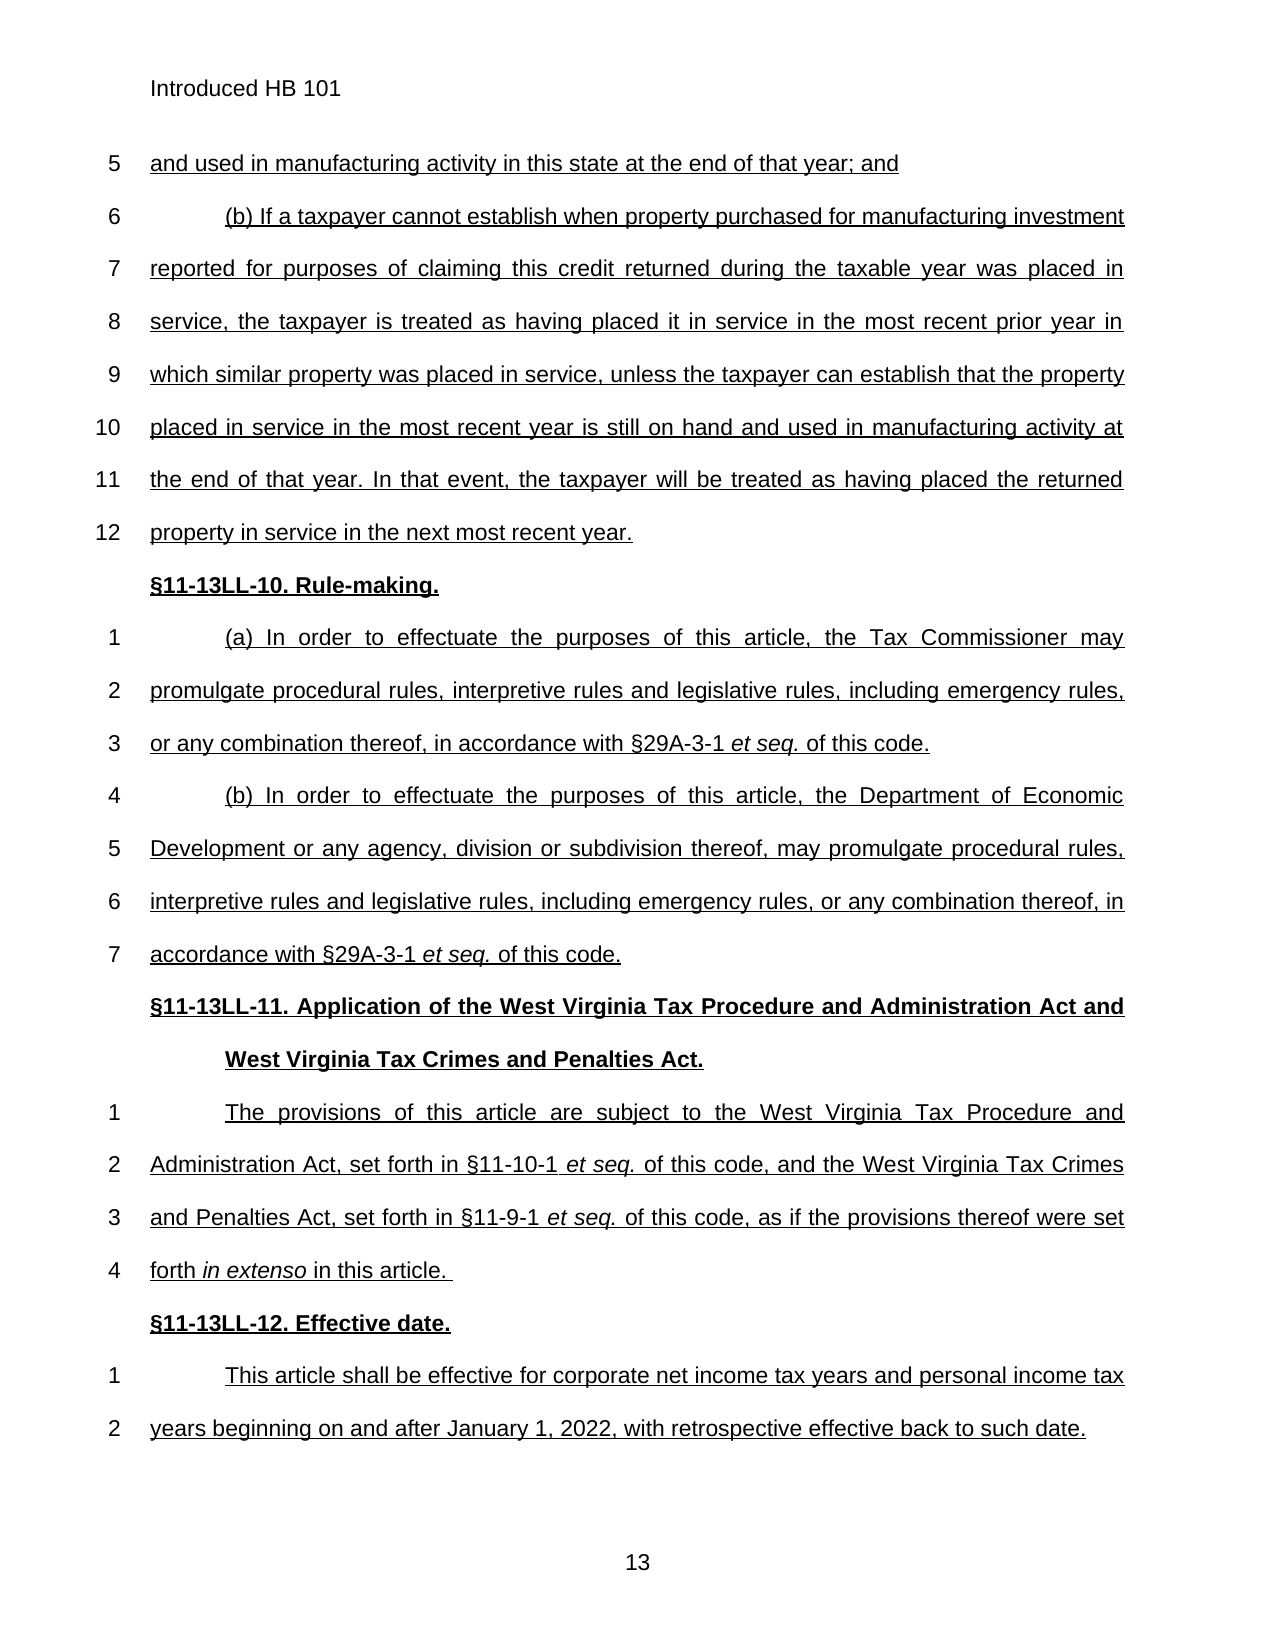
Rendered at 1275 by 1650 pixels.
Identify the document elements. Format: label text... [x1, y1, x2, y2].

text (a) In order to effectuate the purposes of this article, the Tax Commissioner may promulgate procedural rules, interpretive rules and legislative rules, including emergency rules, or any combination thereof, in accordance with §29A-3-1 et seq. of this code. [150, 701, 1125, 756]
text (b) In order to effectuate the purposes of this article, the Department of Economic Development or any agency, division or subdivision thereof, may promulgate procedural rules, interpretive rules and legislative rules, including emergency rules, or any combination thereof, in accordance with §29A-3-1 et seq. of this code. [150, 912, 1125, 967]
subtitle §11-13LL-10. Rule-making. [150, 572, 1125, 598]
text (b) If a taxpayer cannot establish when property purchased for manufacturing investment reported for purposes of claiming this credit returned during the taxable year was placed in service, the taxpayer is treated as having placed it in service in the most recent prior year in which similar property was placed in service, unless the taxpayer can establish that the property placed in service in the most recent year is still on hand and used in manufacturing activity at the end of that year. In that event, the taxpayer will be treated as having placed the returned property in service in the next most recent year. [150, 385, 1125, 545]
text This article shall be effective for corporate net income tax years and personal income tax years beginning on and after January 1, 2022, with retrospective effective back to such date. [150, 1362, 1125, 1441]
subtitle §11-13LL-11. Application of the West Virginia Tax Procedure and Administration Act and West Virginia Tax Crimes and Penalties Act. [150, 993, 1125, 1016]
subtitle §11-13LL-12. Effective date. [150, 1309, 1125, 1336]
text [150, 150, 1125, 176]
text The provisions of this article are subject to the West Virginia Tax Procedure and Administration Act, set forth in §11-10-1 et seq. of this code, and the West Virginia Tax Crimes and Penalties Act, set forth in §11-9-1 et seq. of this code, as if the provisions thereof were set forth in extenso in this article. [150, 1099, 1125, 1227]
subtitle §11-13LL-11. Application of the West Virginia Tax Procedure and Administration Act and West Virginia Tax Crimes and Penalties Act. [150, 1017, 1125, 1072]
text The provisions of this article are subject to the West Virginia Tax Procedure and Administration Act, set forth in §11-10-1 et seq. of this code, and the West Virginia Tax Crimes and Penalties Act, set forth in §11-9-1 et seq. of this code, as if the provisions thereof were set forth in extenso in this article. [150, 1228, 1125, 1283]
text (b) If a taxpayer cannot establish when property purchased for manufacturing investment reported for purposes of claiming this credit returned during the taxable year was placed in service, the taxpayer is treated as having placed it in service in the most recent prior year in which similar property was placed in service, unless the taxpayer can establish that the property placed in service in the most recent year is still on hand and used in manufacturing activity at the end of that year. In that event, the taxpayer will be treated as having placed the returned property in service in the next most recent year. [150, 203, 1125, 384]
text (b) In order to effectuate the purposes of this article, the Department of Economic Development or any agency, division or subdivision thereof, may promulgate procedural rules, interpretive rules and legislative rules, including emergency rules, or any combination thereof, in accordance with §29A-3-1 et seq. of this code. [150, 782, 1125, 858]
text (a) In order to effectuate the purposes of this article, the Tax Commissioner may promulgate procedural rules, interpretive rules and legislative rules, including emergency rules, or any combination thereof, in accordance with §29A-3-1 et seq. of this code. [150, 624, 1125, 700]
text (b) In order to effectuate the purposes of this article, the Department of Economic Development or any agency, division or subdivision thereof, may promulgate procedural rules, interpretive rules and legislative rules, including emergency rules, or any combination thereof, in accordance with §29A-3-1 et seq. of this code. [150, 859, 1125, 911]
